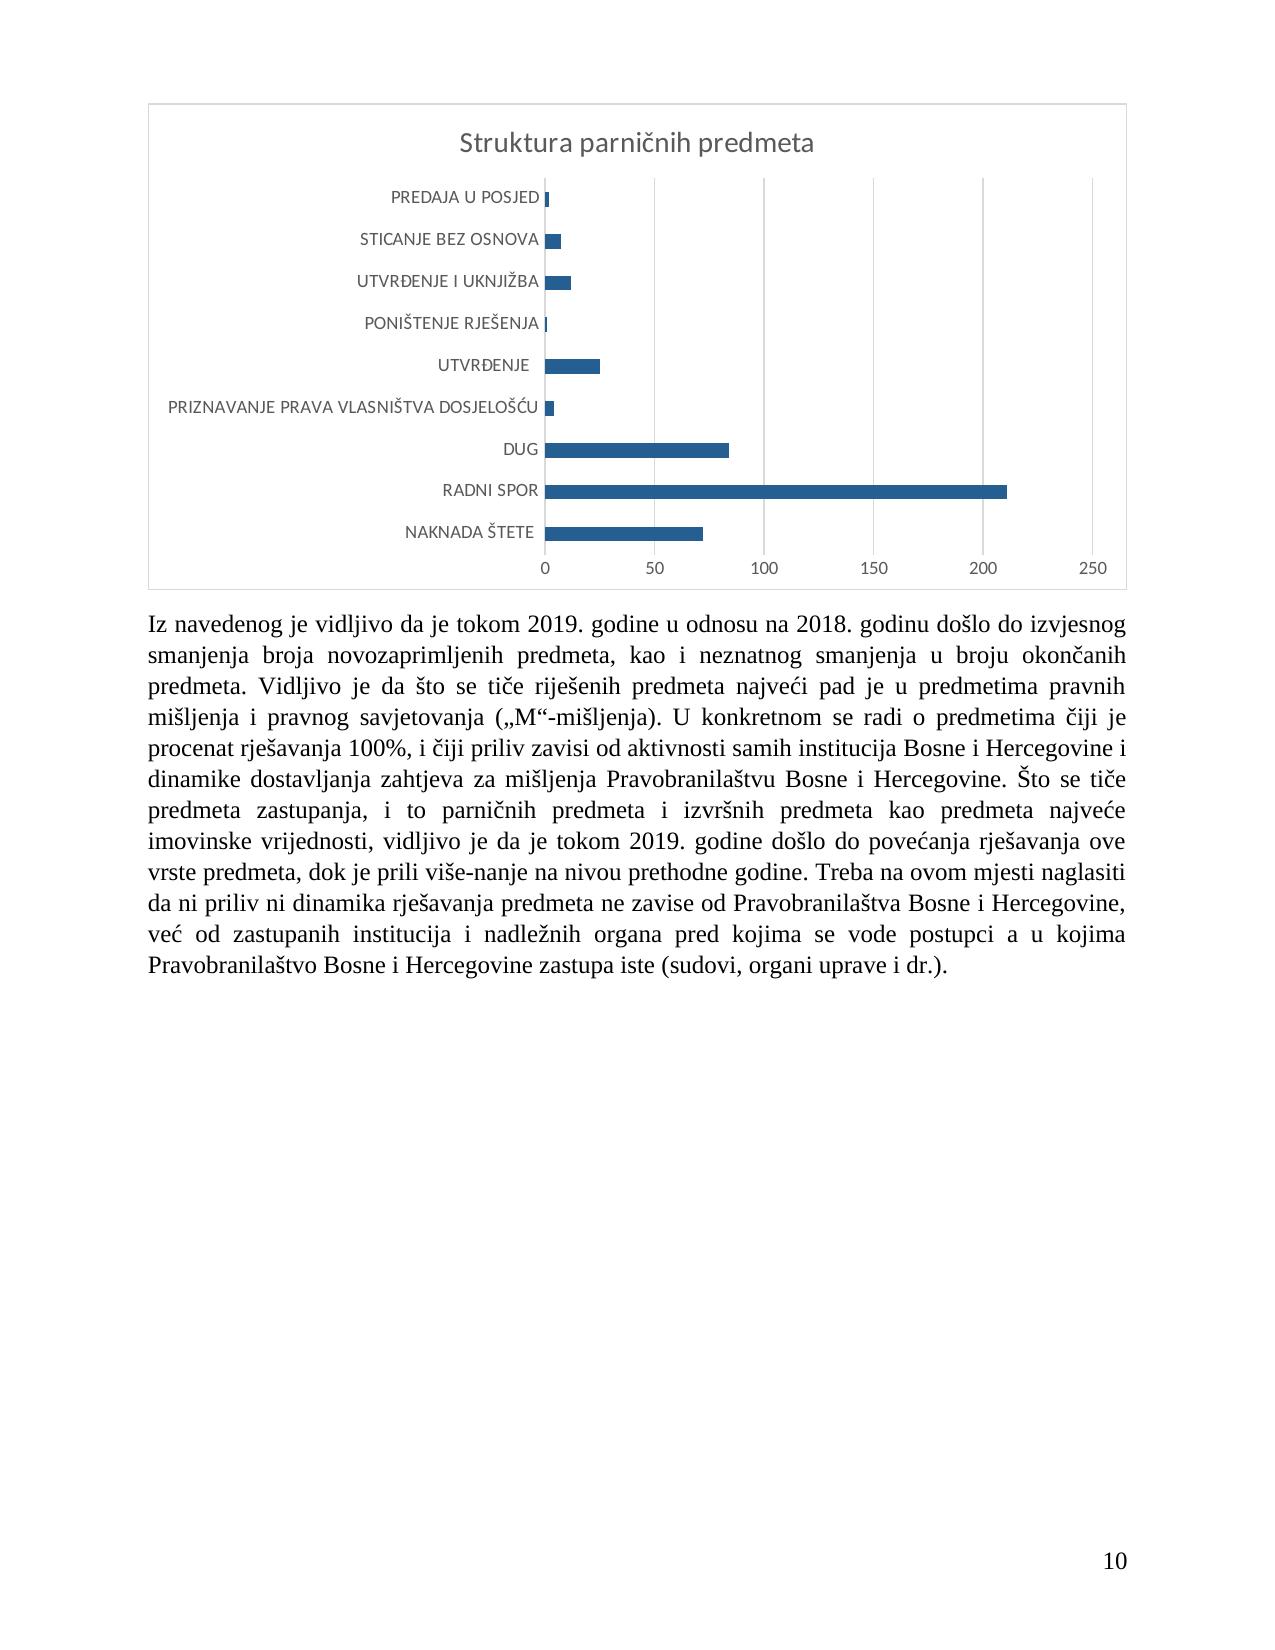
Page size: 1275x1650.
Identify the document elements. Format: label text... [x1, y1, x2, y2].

text Iz navedenog je vidljivo da je tokom 2019. godine u odnosu na 2018. godinu došlo do izvjesnog smanjenja broja novozaprimljenih predmeta, kao i neznatnog smanjenja u broju okončanih predmeta. Vidljivo je da što se tiče riješenih predmeta najveći pad je u predmetima pravnih mišljenja i pravnog savjetovanja („M“-mišljenja). U konkretnom se radi o predmetima čiji je procenat rješavanja 100%, i čiji priliv zavisi od aktivnosti samih institucija Bosne i Hercegovine i dinamike dostavljanja zahtjeva za mišljenja Pravobranilaštvu Bosne i Hercegovine. Što se tiče predmeta zastupanja, i to parničnih predmeta i izvršnih predmeta kao predmeta najveće imovinske vrijednosti, vidljivo je da je tokom 2019. godine došlo do povećanja rješavanja ove vrste predmeta, dok je prili više-nanje na nivou prethodne godine. Treba na ovom mjesti naglasiti da ni priliv ni dinamika rješavanja predmeta ne zavise od Pravobranilaštva Bosne i Hercegovine, već od zastupanih institucija i nadležnih organa pred kojima se vode postupci a u kojima Pravobranilaštvo Bosne i Hercegovine zastupa iste (sudovi, organi uprave i dr.). [148, 609, 1127, 979]
